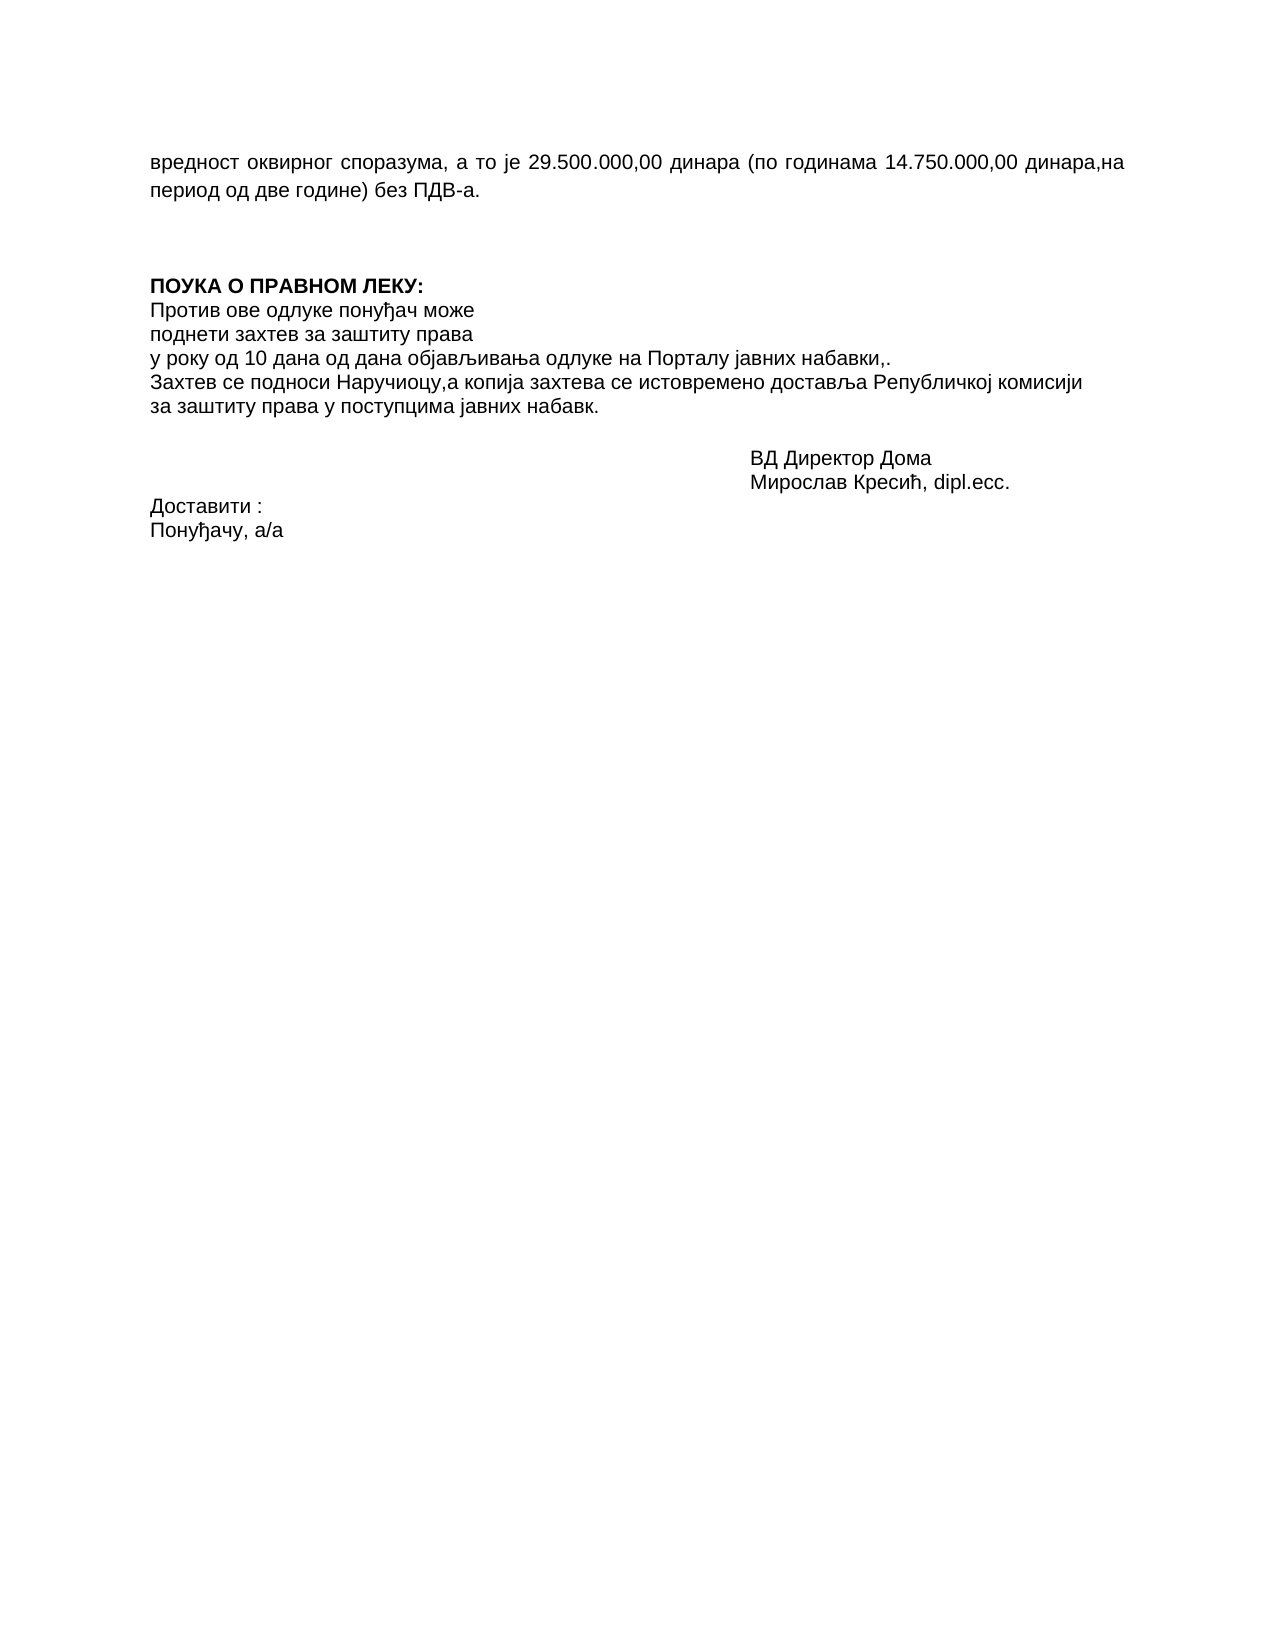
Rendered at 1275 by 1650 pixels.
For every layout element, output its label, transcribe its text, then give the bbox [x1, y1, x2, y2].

text Доставити : [150, 494, 1125, 518]
text Понуђачу, а/а [150, 518, 1125, 542]
text ПОУКА О ПРАВНОМ ЛЕКУ: [150, 274, 1125, 298]
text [150, 150, 1125, 201]
text Захтев се подноси Наручиоцу,а копија захтева се истовремено доставља Републичкој комисији [150, 369, 1125, 393]
text Мирослав Кресић, dipl.есс. [150, 470, 1125, 494]
text поднети захтев за заштиту права [150, 322, 1125, 346]
text Против ове одлуке понуђач може [150, 298, 1125, 322]
text за заштиту права у поступцима јавних набавк. [150, 393, 1125, 417]
text ВД Директор Дома [675, 446, 1125, 470]
text у року од 10 дана од дана објављивања одлуке на Порталу јавних набавки,. [150, 346, 1125, 369]
